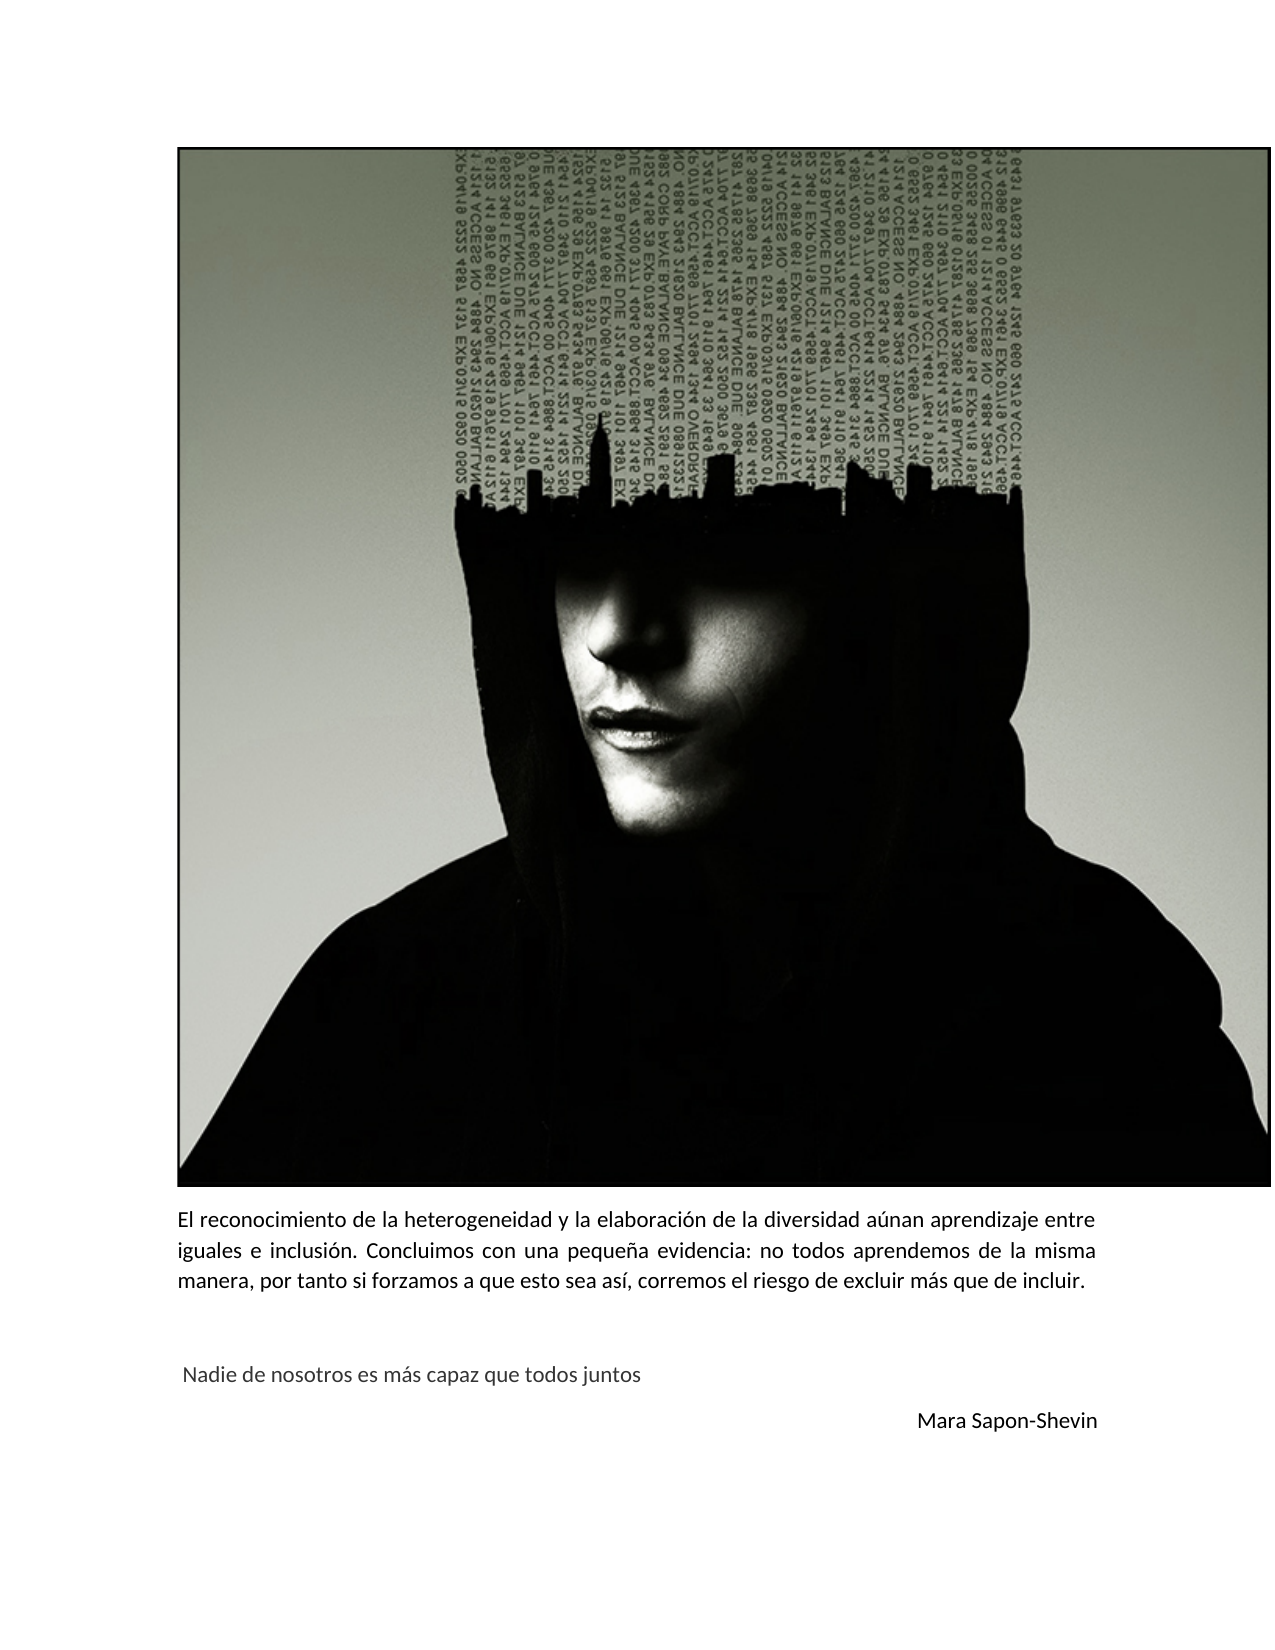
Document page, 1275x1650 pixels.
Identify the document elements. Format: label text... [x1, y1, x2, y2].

text Nadie de nosotros es más capaz que todos juntos [177, 1360, 1098, 1388]
text El reconocimiento de la heterogeneidad y la elaboración de la diversidad aúnan aprendizaje entre iguales e inclusión. Concluimos con una pequeña evidencia: no todos aprendemos de la misma manera, por tanto si forzamos a que esto sea así, corremos el riesgo de excluir más que de incluir. [177, 1206, 1098, 1294]
picture [177, 147, 1271, 1187]
text Mara Sapon-Shevin [177, 1407, 1098, 1434]
